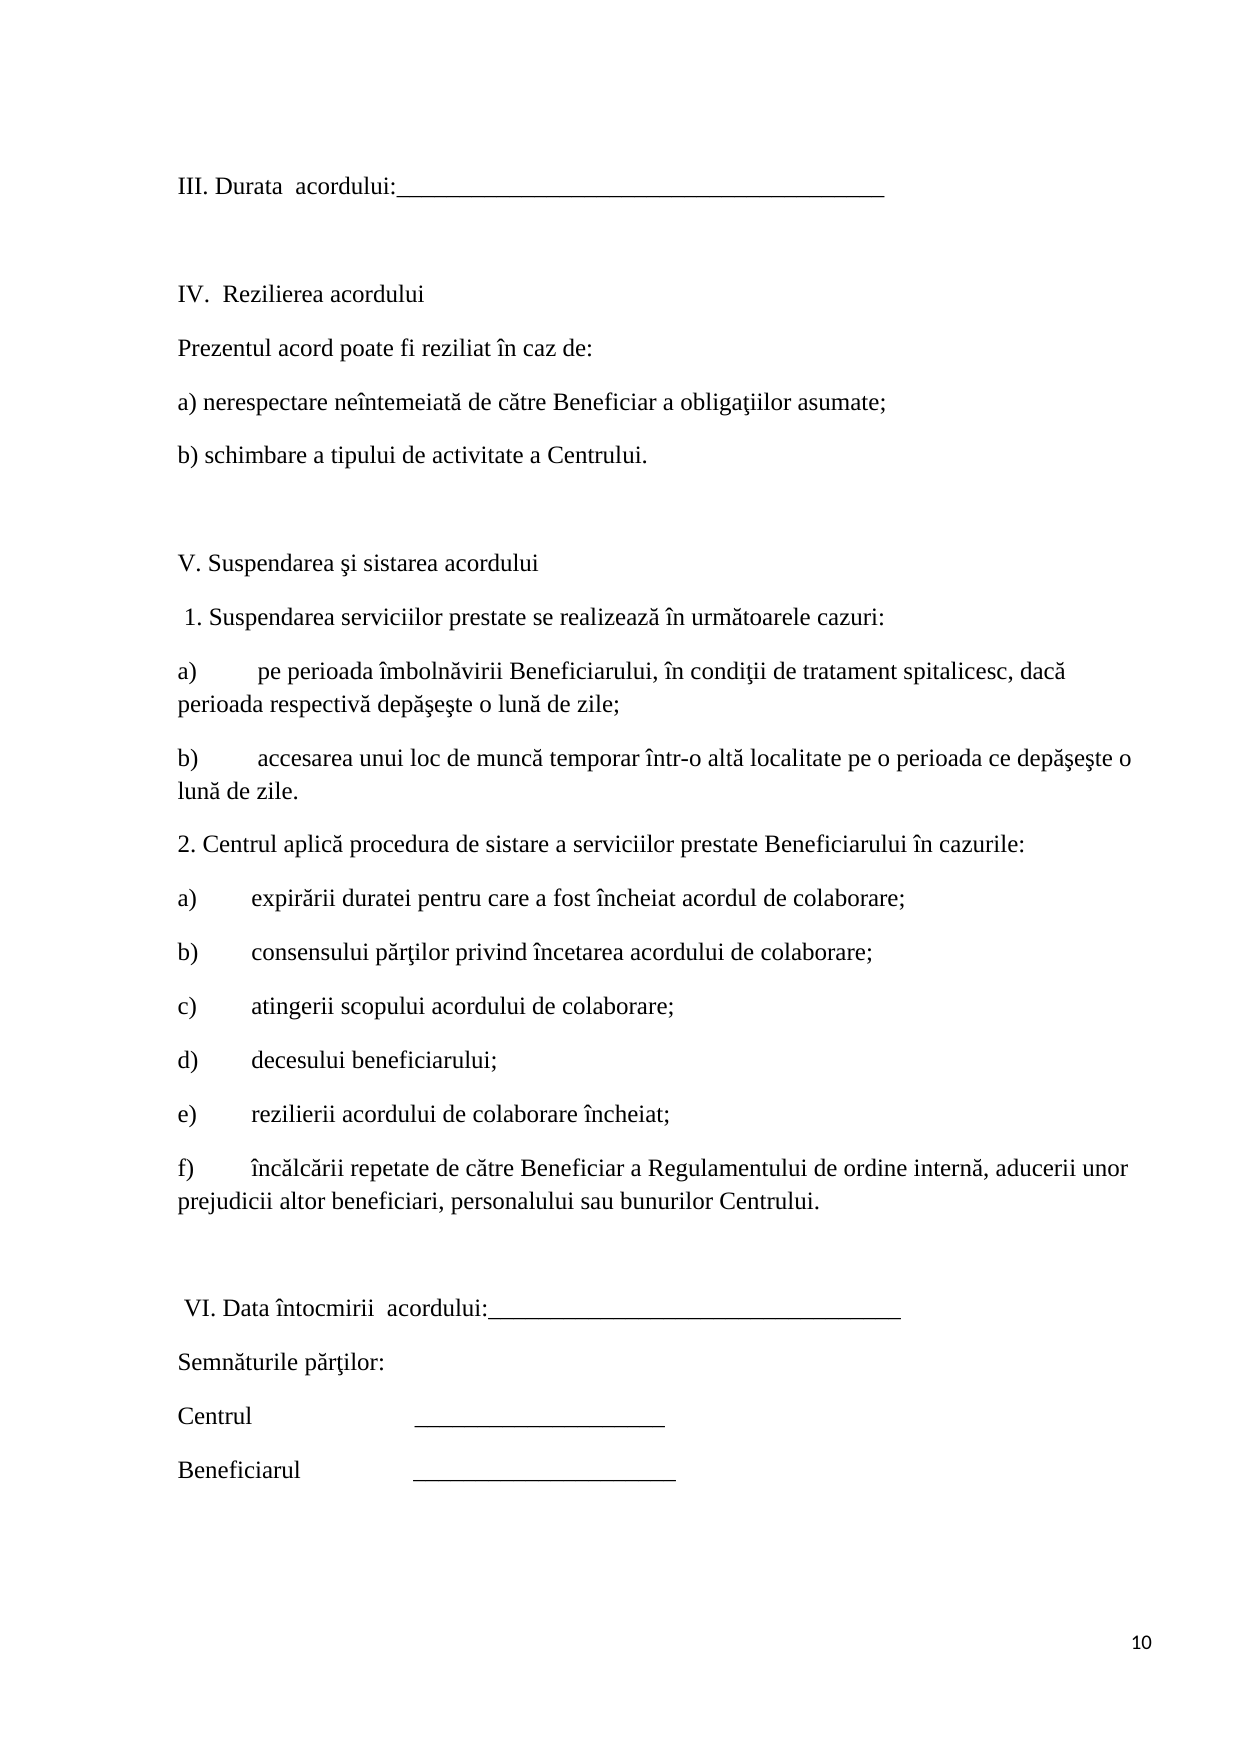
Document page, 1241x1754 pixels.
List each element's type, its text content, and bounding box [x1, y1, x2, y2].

text b) consensului părţilor privind încetarea acordului de colaborare; [177, 937, 1152, 966]
text a) pe perioada îmbolnăvirii Beneficiarului, în condiţii de tratament spitalicesc, dacă perioada respectivă depăşeşte o lună de zile; [177, 656, 1152, 718]
text V. Suspendarea şi sistarea acordului [177, 548, 1152, 577]
text VI. Data întocmirii acordului:_________________________________ [177, 1293, 1152, 1322]
text III. Durata acordului:_______________________________________ [177, 171, 1152, 200]
text Beneficiarul _____________________ [177, 1455, 1152, 1484]
text f) încălcării repetate de către Beneficiar a Regulamentului de ordine internă, aducerii unor prejudicii altor beneficiari, personalului sau bunurilor Centrului. [177, 1153, 1152, 1214]
text 1. Suspendarea serviciilor prestate se realizează în următoarele cazuri: [177, 602, 1152, 631]
text a) nerespectare neîntemeiată de către Beneficiar a obligaţiilor asumate; [177, 387, 1152, 415]
text b) accesarea unui loc de muncă temporar într-o altă localitate pe o perioada ce depăşeşte o lună de zile. [177, 743, 1152, 804]
text d) decesului beneficiarului; [177, 1045, 1152, 1074]
text IV. Rezilierea acordului [177, 279, 1152, 308]
text b) schimbare a tipului de activitate a Centrului. [177, 440, 1152, 469]
text 2. Centrul aplică procedura de sistare a serviciilor prestate Beneficiarului în cazurile: [177, 829, 1152, 858]
text e) rezilierii acordului de colaborare încheiat; [177, 1099, 1152, 1128]
text Centrul ____________________ [177, 1401, 1152, 1430]
text Semnăturile părţilor: [177, 1347, 1152, 1376]
text Prezentul acord poate fi reziliat în caz de: [177, 333, 1152, 361]
text c) atingerii scopului acordului de colaborare; [177, 991, 1152, 1020]
text a) expirării duratei pentru care a fost încheiat acordul de colaborare; [177, 883, 1152, 912]
